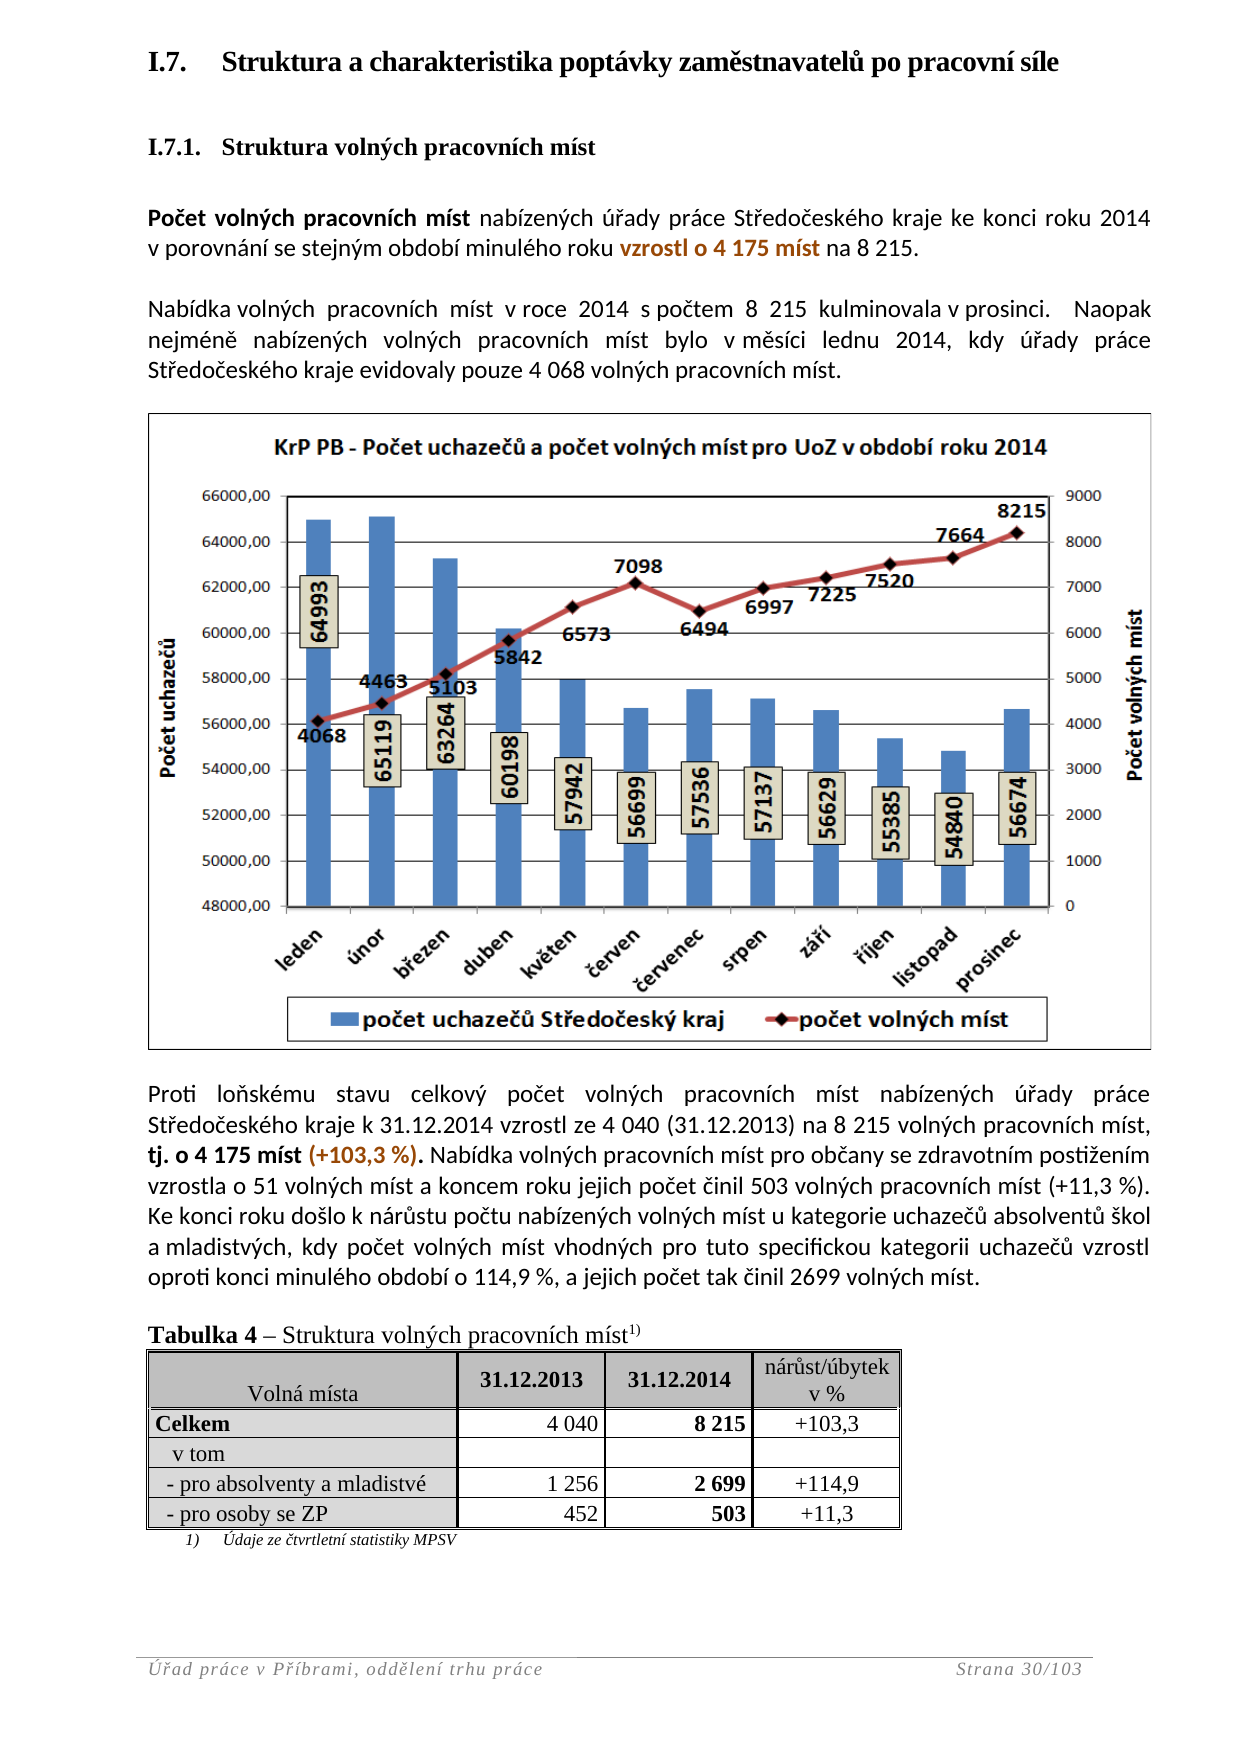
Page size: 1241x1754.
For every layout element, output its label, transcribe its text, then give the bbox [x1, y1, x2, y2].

table_header nárůst/úbytek v % [754, 1353, 899, 1407]
table_cell 503 [606, 1498, 751, 1527]
table_cell +11,3 [754, 1498, 899, 1527]
table_cell +103,3 [754, 1407, 899, 1437]
text Nabídka volných pracovních míst v roce 2014 s počtem 8 215 kulminovala v prosinci. Naopak nejméně nabízených volných pracovních míst bylo v měsíci lednu 2014, kdy úřady práce Středočeského kraje evidovaly pouze 4 068 volných pracovních míst. [148, 293, 1152, 385]
table_cell v tom [149, 1438, 456, 1467]
text Tabulka 4 – Struktura volných pracovních míst1) [148, 1321, 1152, 1349]
table_cell 2 699 [606, 1468, 751, 1497]
table_header 31.12.2014 [606, 1353, 751, 1407]
table_cell [459, 1438, 604, 1467]
table_cell - pro osoby se ZP [149, 1498, 456, 1527]
subtitle Struktura volných pracovních míst [148, 132, 1152, 160]
list Údaje ze čtvrtletní statistiky MPSV [185, 1530, 1152, 1549]
table_header Volná místa [149, 1353, 456, 1407]
picture [148, 413, 1152, 1050]
table_cell 452 [459, 1498, 604, 1527]
text Počet volných pracovních míst nabízených úřady práce Středočeského kraje ke konci roku 2014 v porovnání se stejným období minulého roku vzrostl o 4 175 míst na 8 215. [148, 202, 1152, 263]
table_cell 8 215 [606, 1410, 751, 1437]
table_cell Celkem [149, 1407, 456, 1437]
text Proti loňskému stavu celkový počet volných pracovních míst nabízených úřady práce Středočeského kraje k 31.12.2014 vzrostl ze 4 040 (31.12.2013) na 8 215 volných pracovních míst, tj. o 4 175 míst (+103,3 %). Nabídka volných pracovních míst pro občany se zdravotním postižením vzrostla o 51 volných míst a koncem roku jejich počet činil 503 volných pracovních míst (+11,3 %). Ke konci roku došlo k nárůstu počtu nabízených volných míst u kategorie uchazečů absolventů škol a mladistvých, kdy počet volných míst vhodných pro tuto specifickou kategorii uchazečů vzrostl oproti konci minulého období o 114,9 %, a jejich počet tak činil 2699 volných míst. [148, 1078, 1152, 1292]
table_cell +114,9 [754, 1468, 899, 1497]
table_cell [606, 1438, 751, 1467]
table_cell - pro absolventy a mladistvé [149, 1468, 456, 1497]
table_cell 1 256 [459, 1468, 604, 1497]
table_cell [754, 1438, 899, 1467]
subtitle Struktura a charakteristika poptávky zaměstnavatelů po pracovní síle [148, 44, 1152, 78]
table_cell 4 040 [459, 1410, 604, 1437]
table_header 31.12.2013 [459, 1353, 604, 1407]
